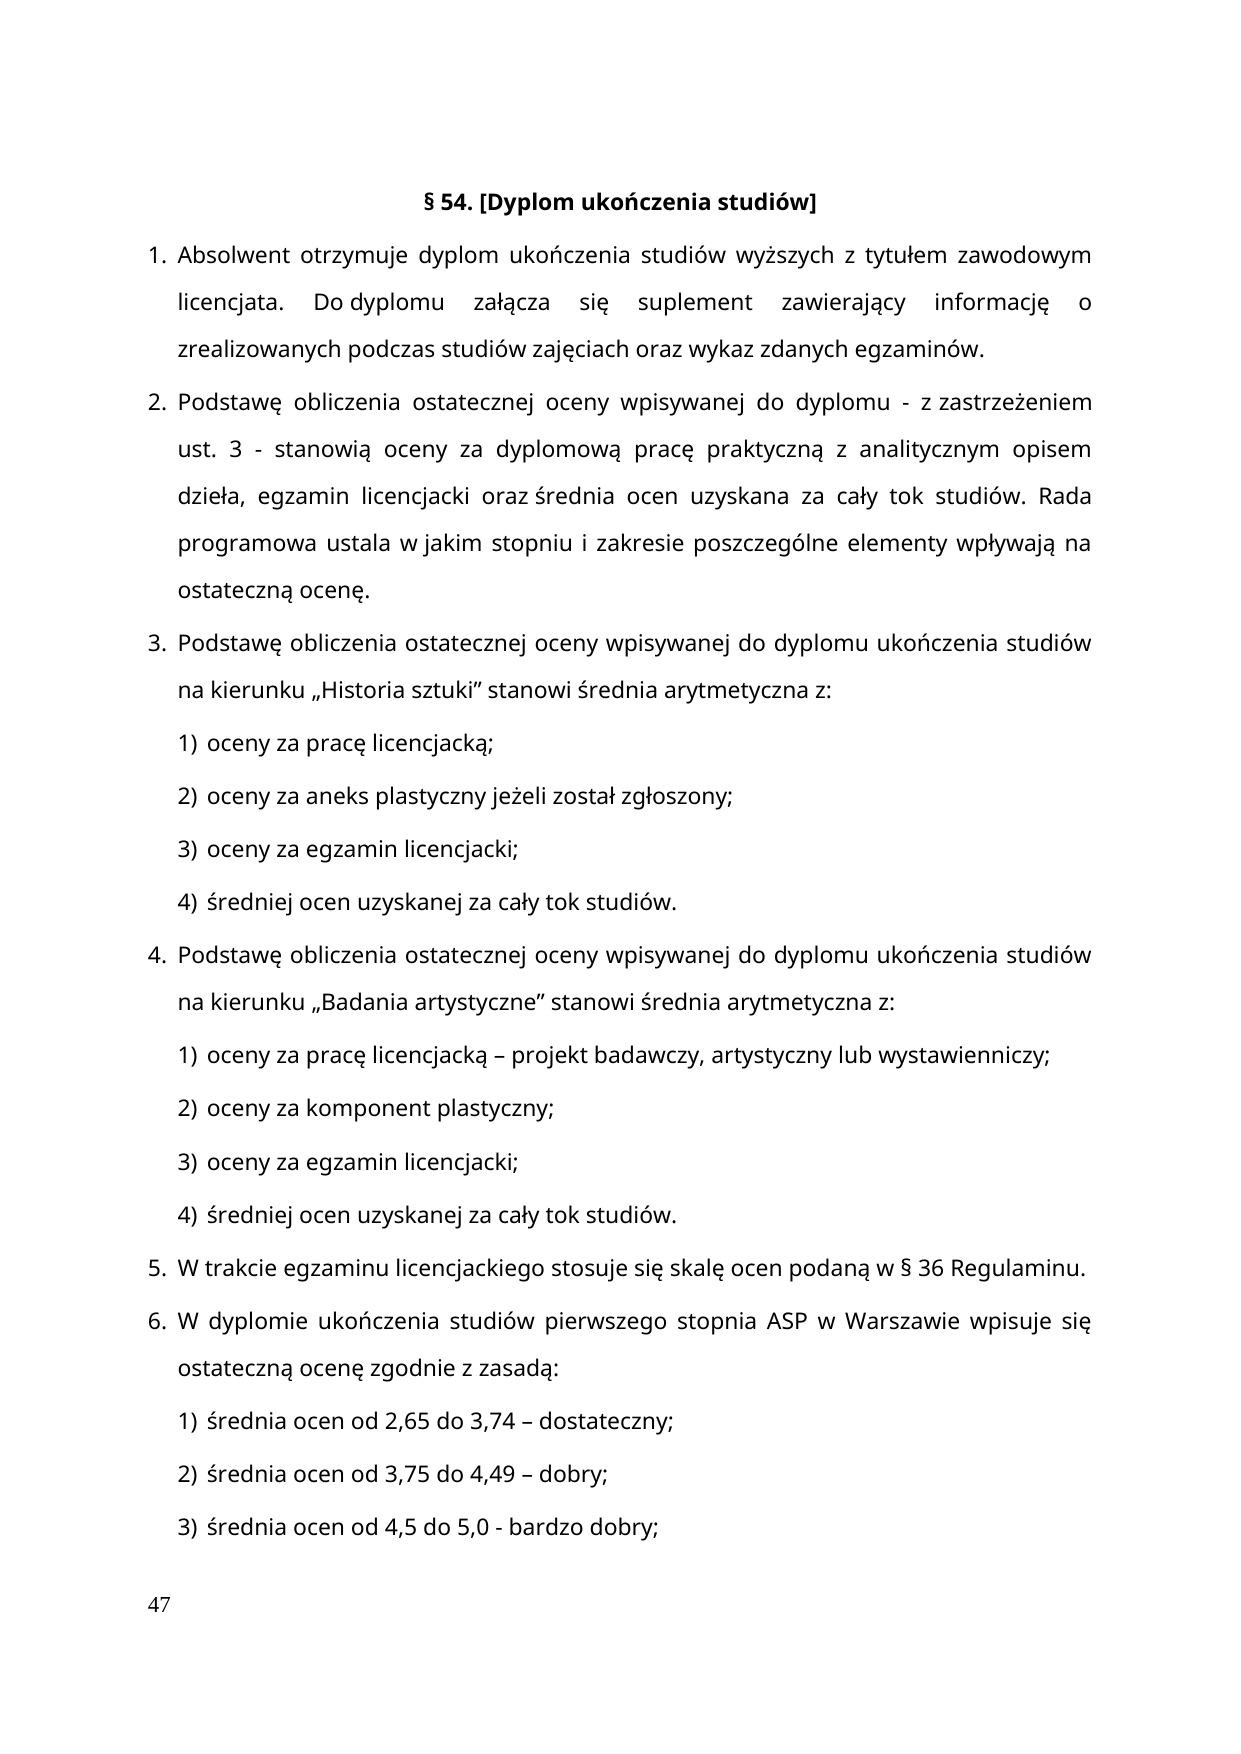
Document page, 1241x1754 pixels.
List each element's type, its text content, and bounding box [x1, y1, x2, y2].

list Podstawę obliczenia ostatecznej oceny wpisywanej do dyplomu ukończenia studiów na kierunku „Badania artystyczne” stanowi średnia arytmetyczna z: [148, 939, 1093, 1017]
list średnia ocen od 2,65 do 3,74 – dostateczny; [177, 1405, 1093, 1436]
list średniej ocen uzyskanej za cały tok studiów. [177, 886, 1093, 917]
subtitle § 54. [Dyplom ukończenia studiów] [148, 186, 1093, 217]
list średniej ocen uzyskanej za cały tok studiów. [177, 1198, 1093, 1230]
list oceny za komponent plastyczny; [177, 1092, 1093, 1123]
list średnia ocen od 3,75 do 4,49 – dobry; [177, 1458, 1093, 1489]
list Absolwent otrzymuje dyplom ukończenia studiów wyższych z tytułem zawodowym licencjata. Do dyplomu załącza się suplement zawierający informację o zrealizowanych podczas studiów zajęciach oraz wykaz zdanych egzaminów. [148, 239, 1093, 364]
list W dyplomie ukończenia studiów pierwszego stopnia ASP w Warszawie wpisuje się ostateczną ocenę zgodnie z zasadą: [148, 1305, 1093, 1383]
list oceny za aneks plastyczny jeżeli został zgłoszony; [177, 780, 1093, 811]
list oceny za egzamin licencjacki; [177, 1145, 1093, 1177]
list oceny za pracę licencjacką – projekt badawczy, artystyczny lub wystawienniczy; [177, 1039, 1093, 1070]
list średnia ocen od 4,5 do 5,0 - bardzo dobry; [177, 1511, 1093, 1542]
list oceny za egzamin licencjacki; [177, 833, 1093, 864]
list Podstawę obliczenia ostatecznej oceny wpisywanej do dyplomu - z zastrzeżeniem ust. 3 - stanowią oceny za dyplomową pracę praktyczną z analitycznym opisem dzieła, egzamin licencjacki oraz średnia ocen uzyskana za cały tok studiów. Rada programowa ustala w jakim stopniu i zakresie poszczególne elementy wpływają na ostateczną ocenę. [148, 386, 1093, 605]
list Podstawę obliczenia ostatecznej oceny wpisywanej do dyplomu ukończenia studiów na kierunku „Historia sztuki” stanowi średnia arytmetyczna z: [148, 627, 1093, 705]
list W trakcie egzaminu licencjackiego stosuje się skalę ocen podaną w § 36 Regulaminu. [148, 1252, 1093, 1283]
list oceny za pracę licencjacką; [177, 727, 1093, 758]
